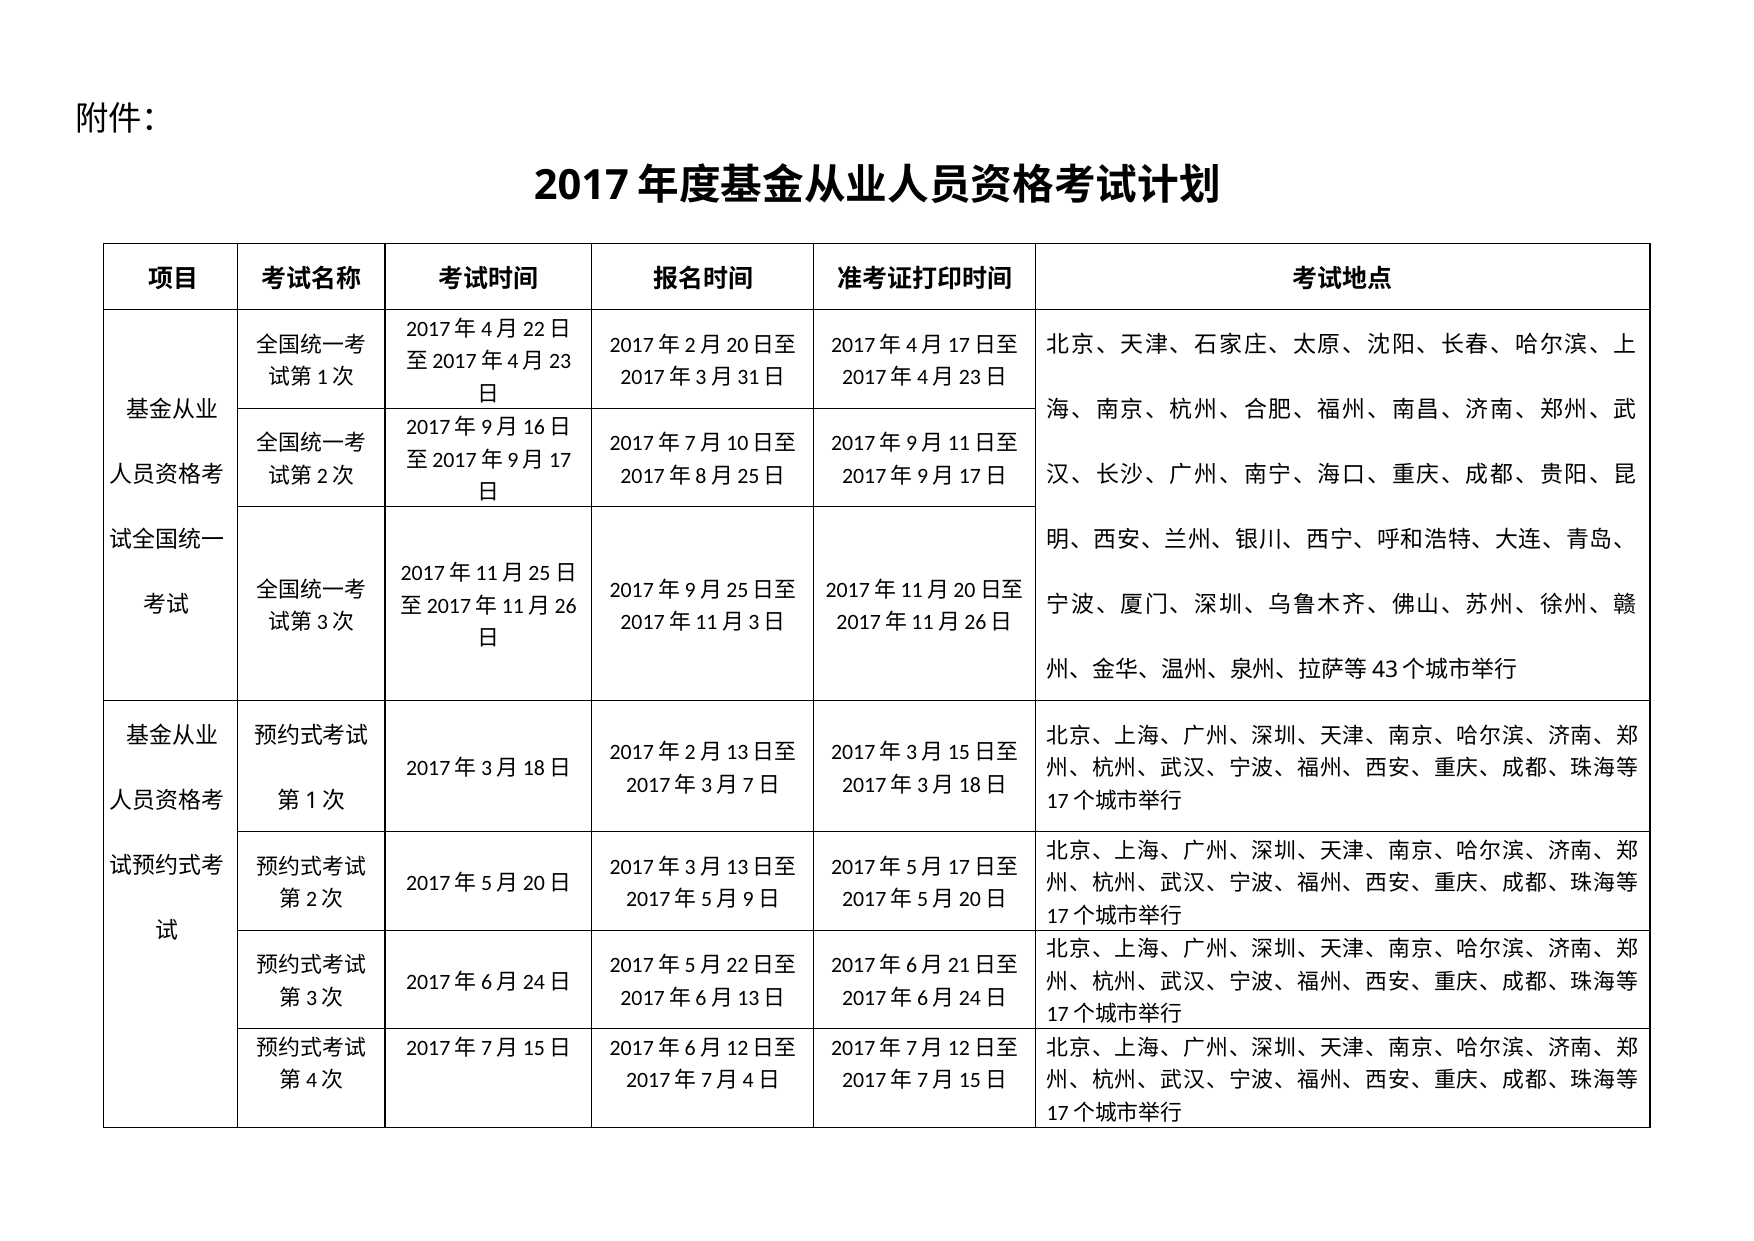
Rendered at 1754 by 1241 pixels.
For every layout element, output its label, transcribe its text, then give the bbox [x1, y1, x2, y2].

table_cell 2017年2月20日至2017年3月31日 [592, 310, 813, 408]
table_header 准考证打印时间 [814, 244, 1035, 309]
table_cell 2017年3月13日至2017年5月9日 [592, 832, 813, 930]
table_cell 北京、上海、广州、深圳、天津、南京、哈尔滨、济南、郑州、杭州、武汉、宁波、福州、西安、重庆、成都、珠海等17个城市举行 [1036, 701, 1649, 831]
table_header 考试名称 [238, 244, 384, 309]
table_cell 2017年7月12日至2017年7月15日 [814, 1029, 1035, 1127]
table_cell 北京、上海、广州、深圳、天津、南京、哈尔滨、济南、郑州、杭州、武汉、宁波、福州、西安、重庆、成都、珠海等17个城市举行 [1036, 832, 1649, 930]
table_header 考试时间 [386, 244, 591, 309]
table_cell 2017年7月10日至2017年8月25日 [592, 409, 813, 506]
table_header 考试地点 [1036, 244, 1649, 309]
table_cell 预约式考试第3次 [238, 931, 384, 1028]
table_cell 2017年6月21日至2017年6月24日 [814, 931, 1035, 1028]
table_cell 北京、天津、石家庄、太原、沈阳、长春、哈尔滨、上海、南京、杭州、合肥、福州、南昌、济南、郑州、武汉、长沙、广州、南宁、海口、重庆、成都、贵阳、昆明、西安、兰州、银川、西宁、呼和浩特、大连、青岛、宁波、厦门、深圳、乌鲁木齐、佛山、苏州、徐州、赣州、金华、温州、泉州、拉萨等43个城市举行 [1036, 310, 1649, 700]
table_cell 2017年9月16日至2017年9月17日 [386, 409, 591, 506]
table_cell 2017年11月20日至2017年11月26日 [814, 507, 1035, 700]
table_cell 2017年5月22日至2017年6月13日 [592, 931, 813, 1028]
table_cell 2017年9月11日至2017年9月17日 [814, 409, 1035, 506]
table_cell 2017年4月17日至2017年4月23日 [814, 310, 1035, 408]
text 附件： [75, 84, 1679, 149]
table_cell 2017年6月24日 [386, 931, 591, 1028]
table_cell 2017年2月13日至2017年3月7日 [592, 701, 813, 831]
table_header 报名时间 [592, 244, 813, 309]
table_cell 2017年9月25日至2017年11月3日 [592, 507, 813, 700]
table_cell 全国统一考试第3次 [238, 507, 384, 700]
table_header 项目 [104, 244, 237, 309]
table_cell 基金从业人员资格考试全国统一考试 [104, 310, 237, 700]
table_cell 2017年5月17日至2017年5月20日 [814, 832, 1035, 930]
table_cell 全国统一考试第2次 [238, 409, 384, 506]
table_cell 基金从业人员资格考试预约式考试 [104, 701, 237, 1127]
table_cell 全国统一考试第1次 [238, 310, 384, 408]
table_cell 2017年4月22日至2017年4月23日 [386, 310, 591, 408]
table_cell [1036, 1029, 1649, 1127]
table_cell 预约式考试第1次 [238, 701, 384, 831]
table_cell 2017年11月25日至2017年11月26日 [386, 507, 591, 700]
table_cell 2017年5月20日 [386, 832, 591, 930]
table_cell 2017年3月18日 [386, 701, 591, 831]
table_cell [1036, 931, 1649, 1028]
table_cell 2017年7月15日 [386, 1029, 591, 1127]
table_cell 预约式考试第2次 [238, 832, 384, 930]
text 2017年度基金从业人员资格考试计划 [75, 149, 1679, 214]
table_cell 2017年3月15日至2017年3月18日 [814, 701, 1035, 831]
table_cell 2017年6月12日至2017年7月4日 [592, 1029, 813, 1127]
table_cell 预约式考试第4次 [238, 1029, 384, 1127]
